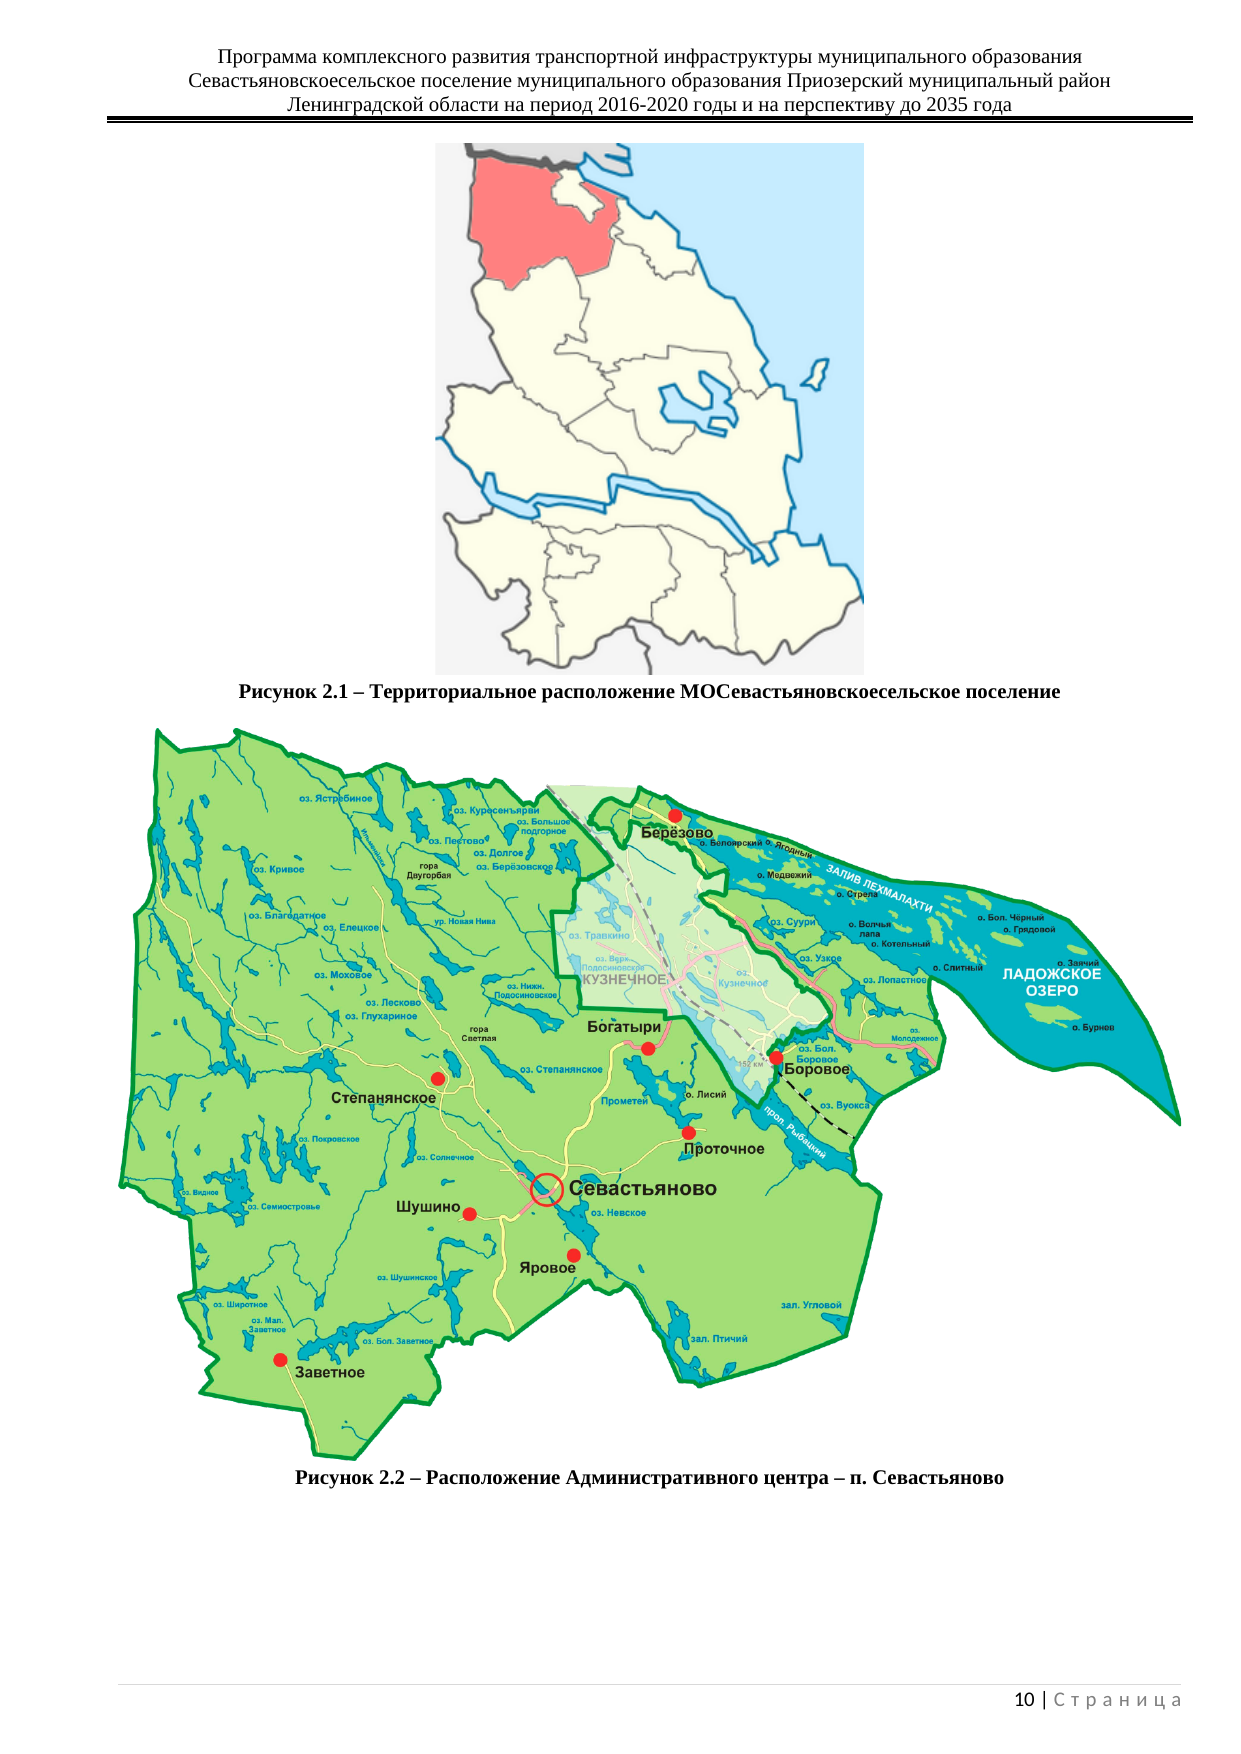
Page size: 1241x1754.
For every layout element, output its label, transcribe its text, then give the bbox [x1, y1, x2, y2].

text Рисунок 2.2 – Расположение Административного центра – п. Севастьяново [118, 1464, 1181, 1489]
picture [118, 728, 1182, 1461]
picture [435, 143, 864, 675]
text Рисунок 2.1 – Территориальное расположение МОСевастьяновскоесельское поселение [118, 679, 1181, 703]
